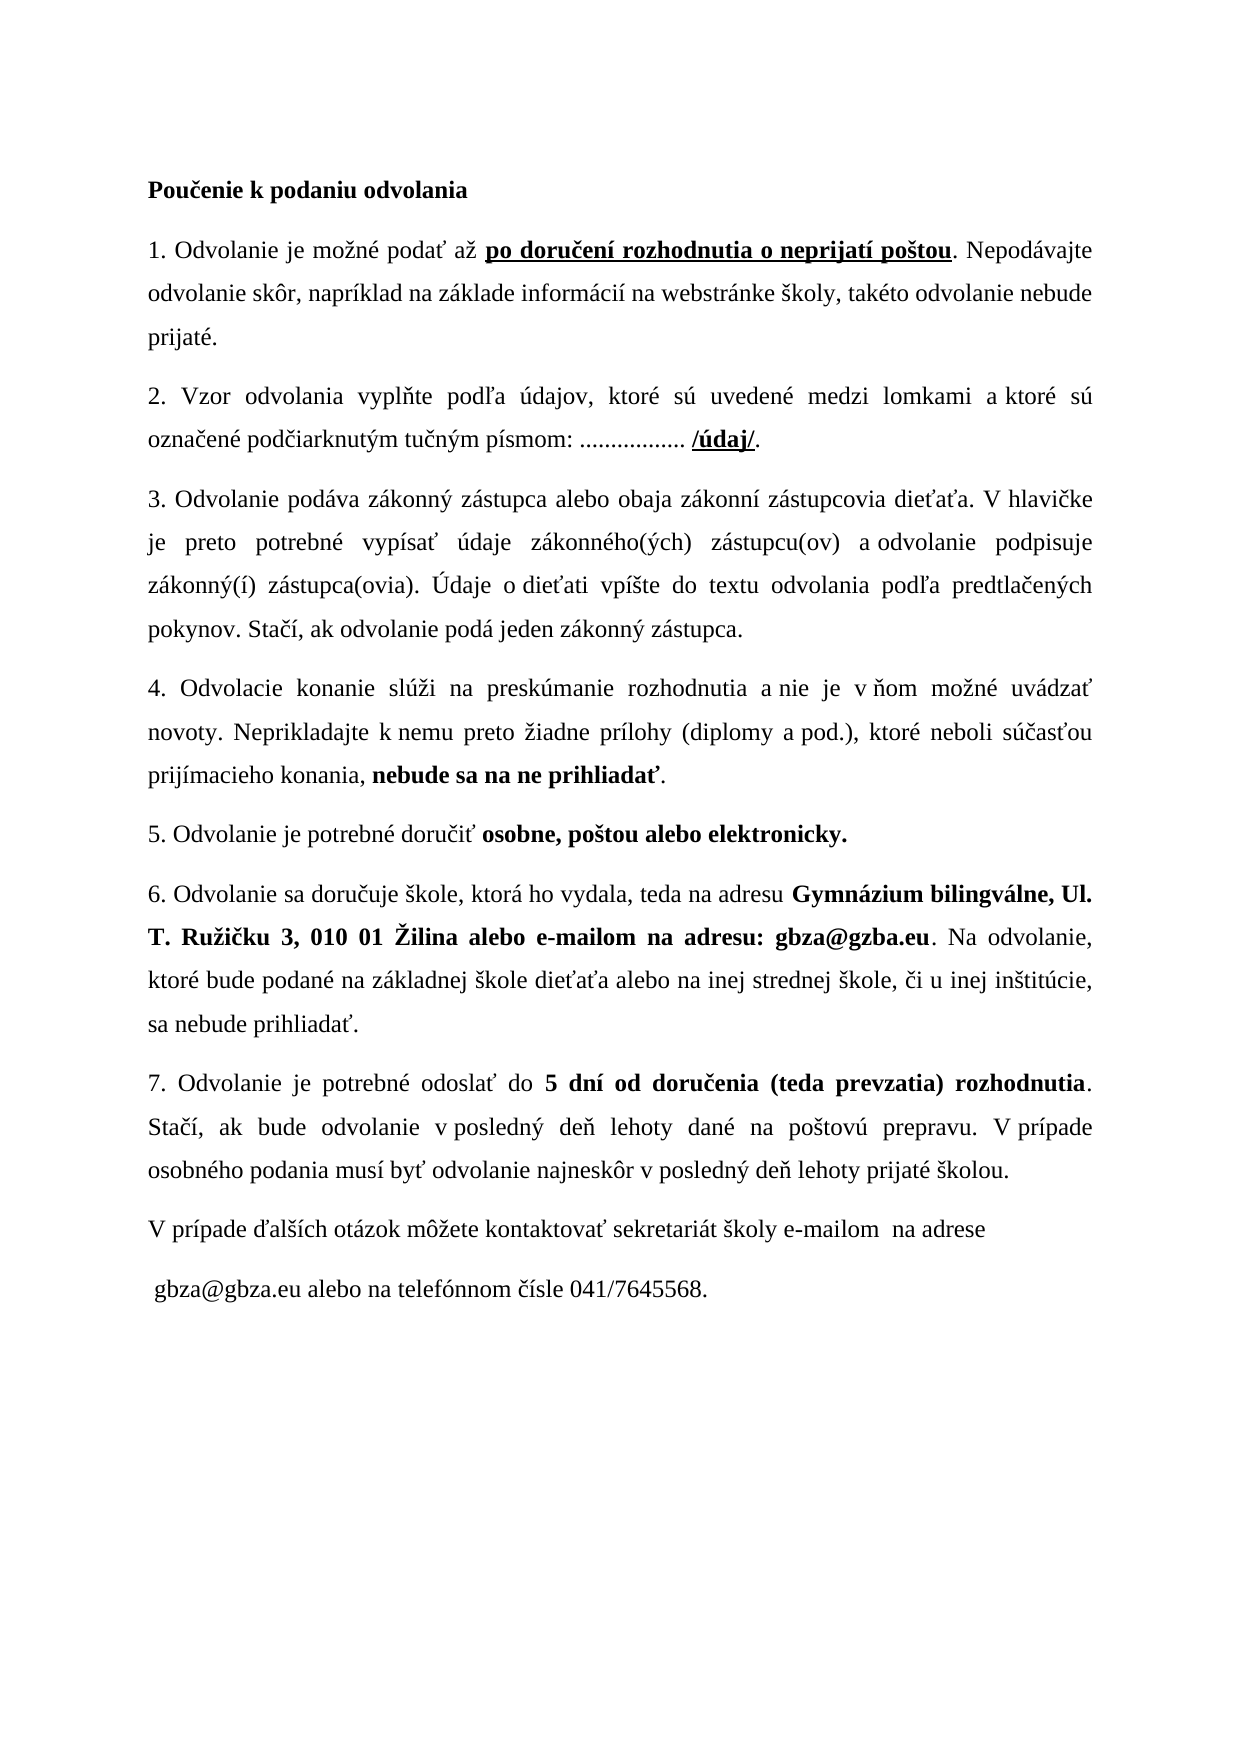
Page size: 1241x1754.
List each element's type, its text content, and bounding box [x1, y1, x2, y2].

text 4. Odvolacie konanie slúži na preskúmanie rozhodnutia a nie je v ňom možné uvádzať novoty. Neprikladajte k nemu preto žiadne prílohy (diplomy a pod.), ktoré neboli súčasťou prijímacieho konania, nebude sa na ne prihliadať. [148, 673, 1093, 788]
text 5. Odvolanie je potrebné doručiť osobne, poštou alebo elektronicky. [148, 819, 1093, 848]
text 1. Odvolanie je možné podať až po doručení rozhodnutia o neprijatí poštou. Nepodávajte odvolanie skôr, napríklad na základe informácií na webstránke školy, takéto odvolanie nebude prijaté. [148, 235, 1093, 350]
text 6. Odvolanie sa doručuje škole, ktorá ho vydala, teda na adresu Gymnázium bilingválne, Ul. T. Ružičku 3, 010 01 Žilina alebo e-mailom na adresu: gbza@gzba.eu. Na odvolanie, ktoré bude podané na základnej škole dieťaťa alebo na inej strednej škole, či u inej inštitúcie, sa nebude prihliadať. [148, 879, 1093, 1037]
text 3. Odvolanie podáva zákonný zástupca alebo obaja zákonní zástupcovia dieťaťa. V hlavičke je preto potrebné vypísať údaje zákonného(ých) zástupcu(ov) a odvolanie podpisuje zákonný(í) zástupca(ovia). Údaje o dieťati vpíšte do textu odvolania podľa predtlačených pokynov. Stačí, ak odvolanie podá jeden zákonný zástupca. [148, 484, 1093, 642]
text Poučenie k podaniu odvolania [148, 176, 1093, 204]
text 2. Vzor odvolania vyplňte podľa údajov, ktoré sú uvedené medzi lomkami a ktoré sú označené podčiarknutým tučným písmom: ................. /údaj/. [148, 381, 1093, 453]
text gbza@gbza.eu alebo na telefónnom čísle 041/7645568. [148, 1274, 1093, 1303]
text V prípade ďalších otázok môžete kontaktovať sekretariát školy e-mailom na adrese [148, 1214, 1093, 1243]
text 7. Odvolanie je potrebné odoslať do 5 dní od doručenia (teda prevzatia) rozhodnutia. Stačí, ak bude odvolanie v posledný deň lehoty dané na poštovú prepravu. V prípade osobného podania musí byť odvolanie najneskôr v posledný deň lehoty prijaté školou. [148, 1068, 1093, 1183]
